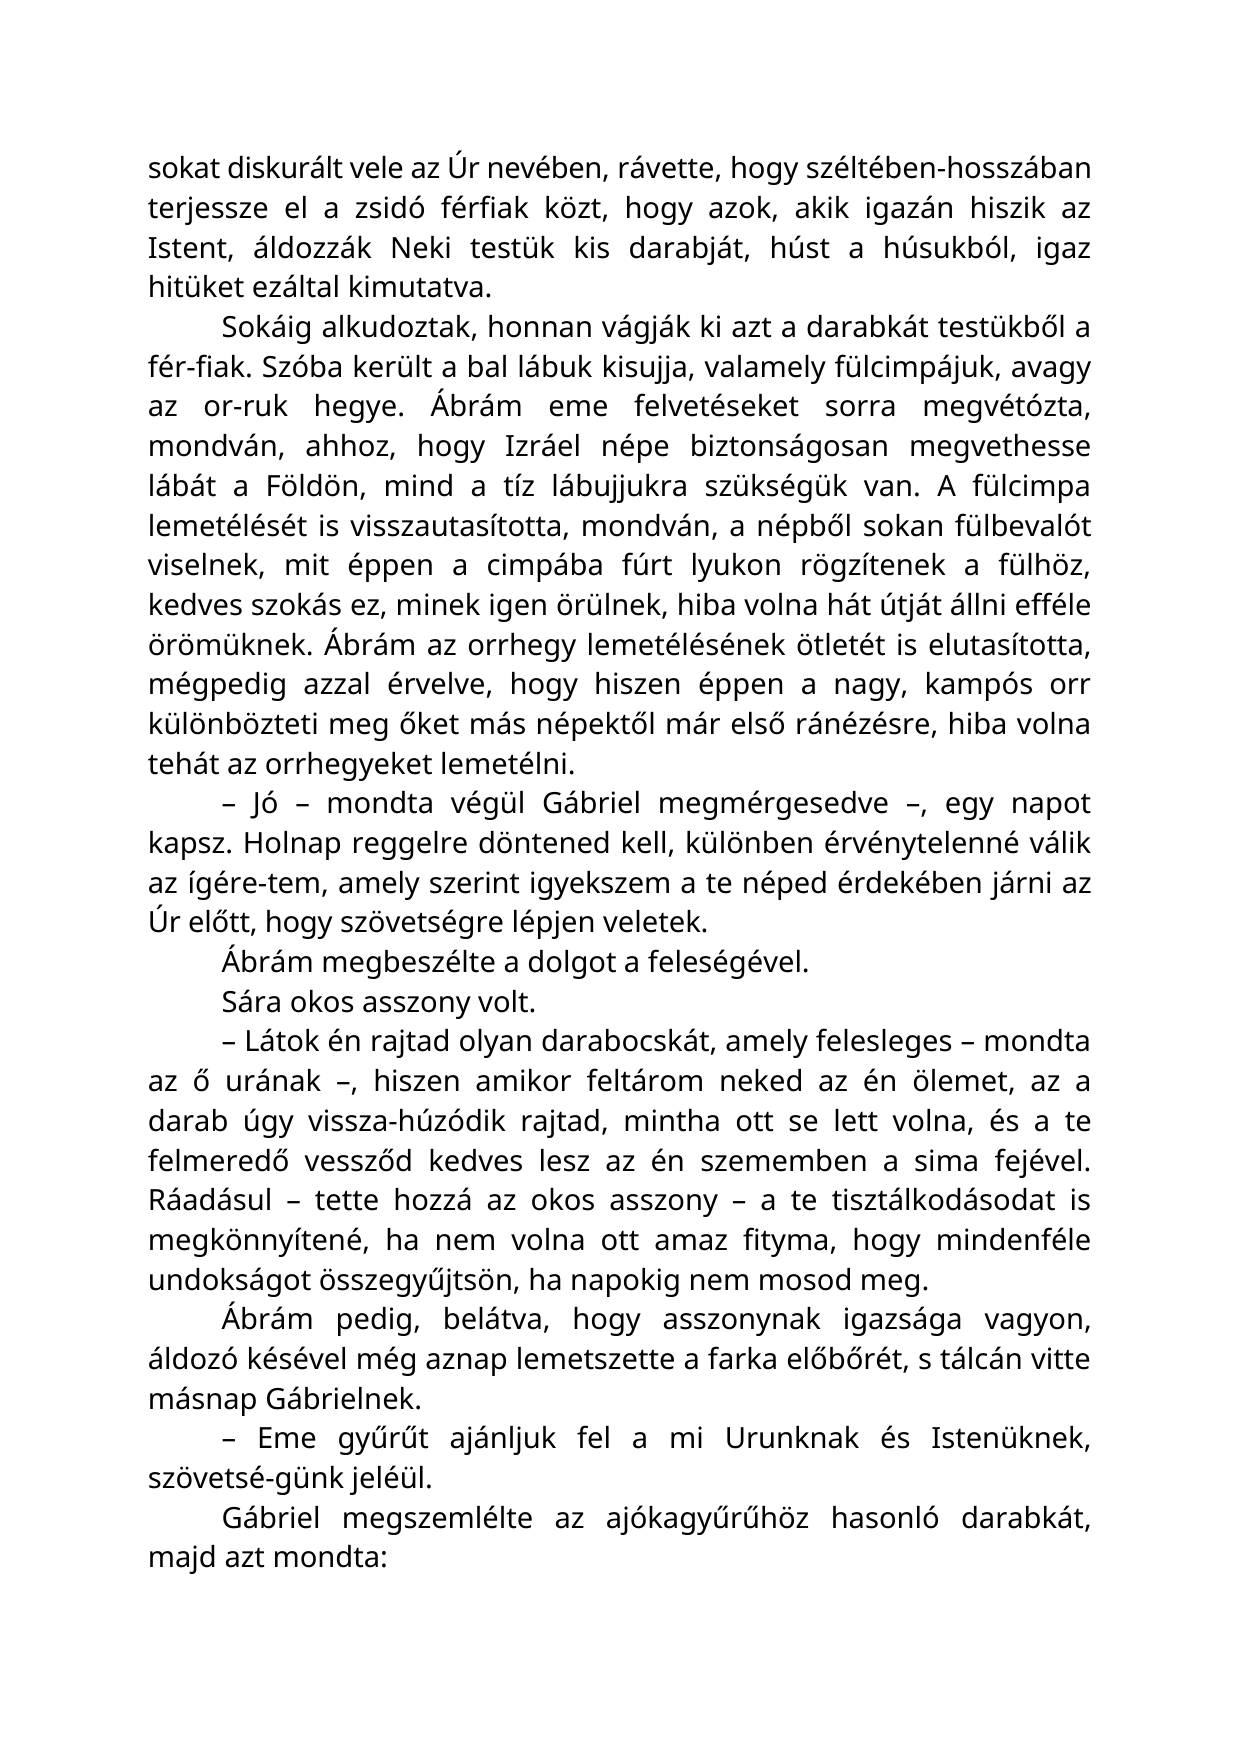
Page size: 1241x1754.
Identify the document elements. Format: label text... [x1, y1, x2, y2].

text – Jó – mondta végül Gábriel megmérgesedve –, egy napot kapsz. Holnap reggelre döntened kell, különben érvénytelenné válik az ígére-tem, amely szerint igyekszem a te néped érdekében járni az Úr előtt, hogy szövetségre lépjen veletek. [148, 783, 1093, 941]
text – Eme gyűrűt ajánljuk fel a mi Urunknak és Istenüknek, szövetsé-günk jeléül. [148, 1418, 1093, 1497]
text Gábriel megszemlélte az ajókagyűrűhöz hasonló darabkát, majd azt mondta: [148, 1497, 1093, 1576]
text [148, 148, 1093, 306]
text – Látok én rajtad olyan darabocskát, amely felesleges – mondta az ő urának –, hiszen amikor feltárom neked az én ölemet, az a darab úgy vissza-húzódik rajtad, mintha ott se lett volna, és a te felmeredő vessződ kedves lesz az én szememben a sima fejével. Ráadásul – tette hozzá az okos asszony – a te tisztálkodásodat is megkönnyítené, ha nem volna ott amaz fityma, hogy mindenféle undokságot összegyűjtsön, ha napokig nem mosod meg. [148, 1021, 1093, 1298]
text Sokáig alkudoztak, honnan vágják ki azt a darabkát testükből a fér-fiak. Szóba került a bal lábuk kisujja, valamely fülcimpájuk, avagy az or-ruk hegye. Ábrám eme felvetéseket sorra megvétózta, mondván, ahhoz, hogy Izráel népe biztonságosan megvethesse lábát a Földön, mind a tíz lábujjukra szükségük van. A fülcimpa lemetélését is visszautasította, mondván, a népből sokan fülbevalót viselnek, mit éppen a cimpába fúrt lyukon rögzítenek a fülhöz, kedves szokás ez, minek igen örülnek, hiba volna hát útját állni efféle örömüknek. Ábrám az orrhegy lemetélésének ötletét is elutasította, mégpedig azzal érvelve, hogy hiszen éppen a nagy, kampós orr különbözteti meg őket más népektől már első ránézésre, hiba volna tehát az orrhegyeket lemetélni. [148, 306, 1093, 783]
text Sára okos asszony volt. [148, 981, 1093, 1021]
text Ábrám pedig, belátva, hogy asszonynak igazsága vagyon, áldozó késével még aznap lemetszette a farka előbőrét, s tálcán vitte másnap Gábrielnek. [148, 1298, 1093, 1418]
text Ábrám megbeszélte a dolgot a feleségével. [148, 941, 1093, 981]
